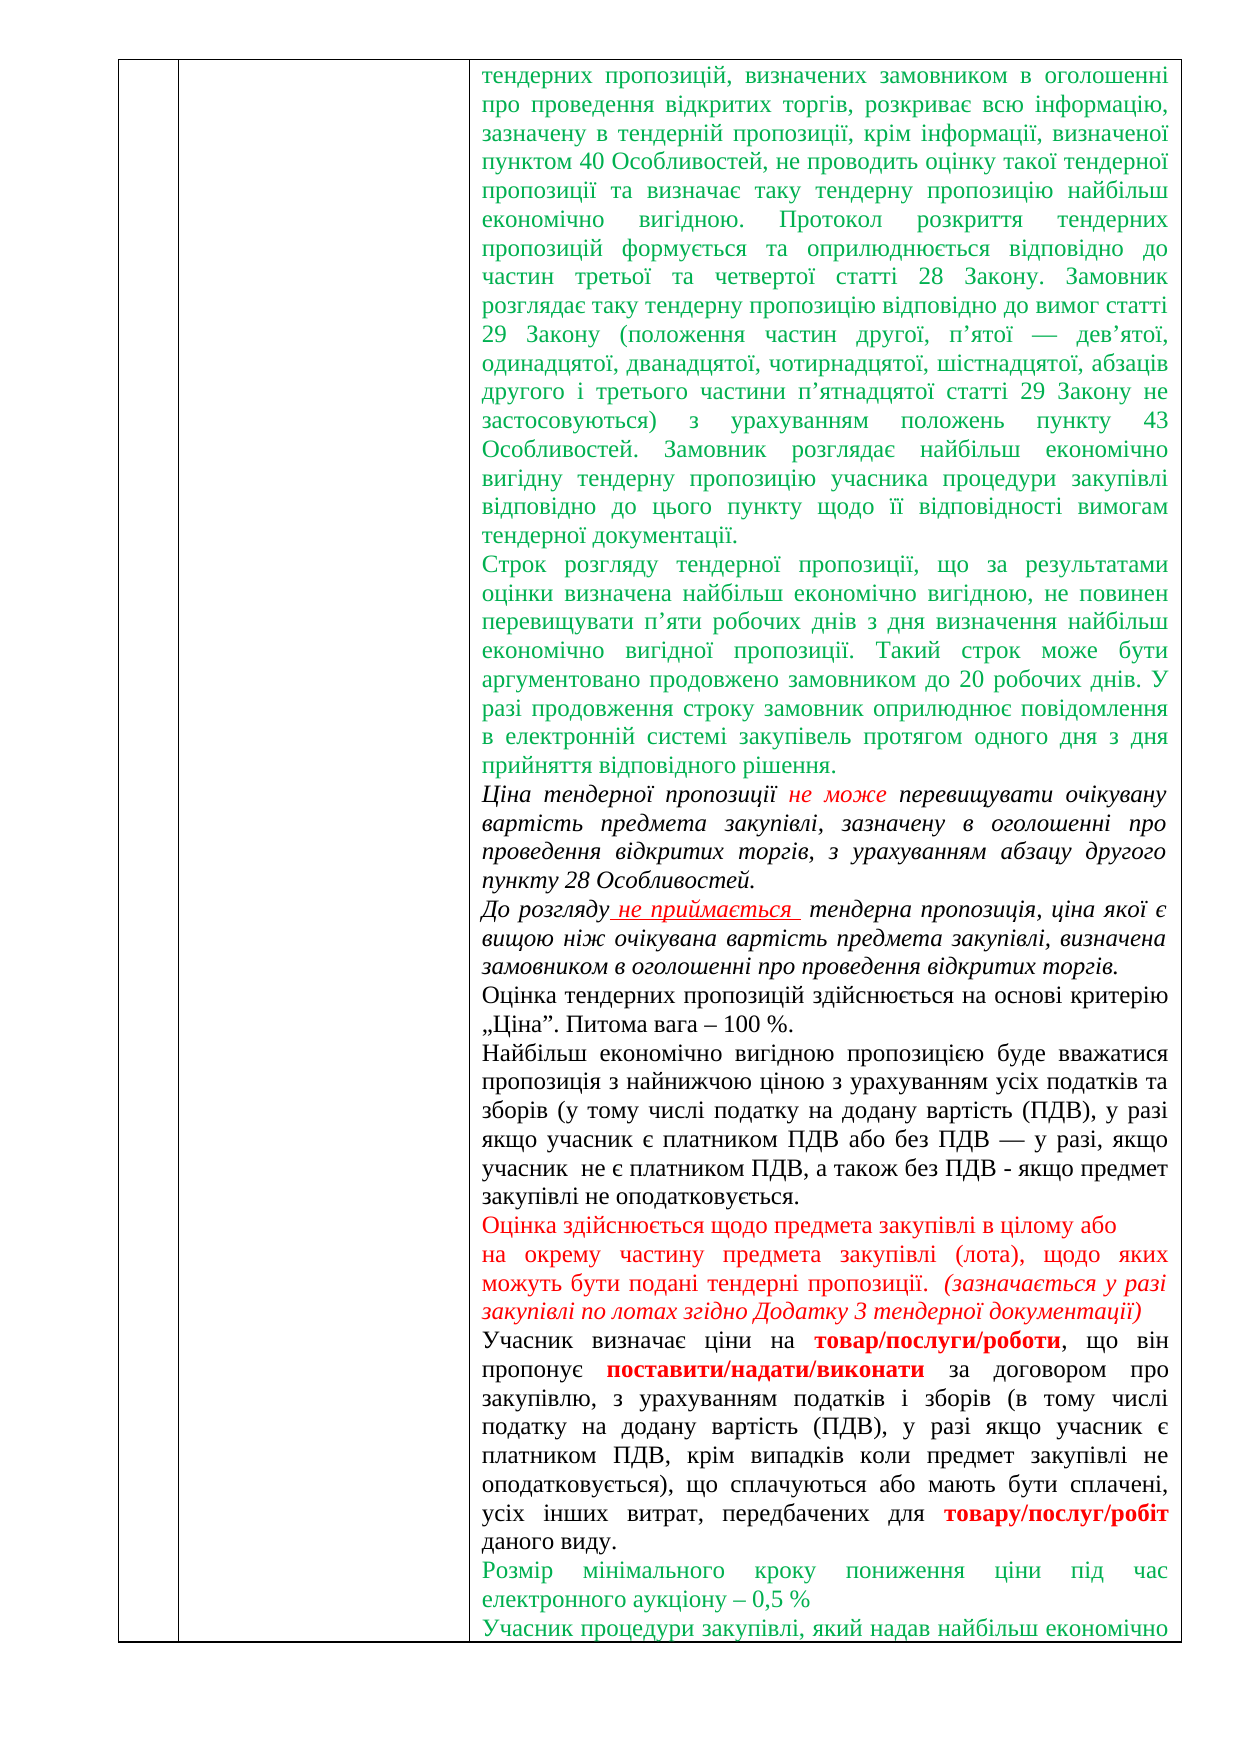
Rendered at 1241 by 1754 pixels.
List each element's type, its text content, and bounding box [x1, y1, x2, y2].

table_cell 1 [119, 60, 178, 1641]
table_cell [470, 60, 1181, 1641]
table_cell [179, 60, 469, 1641]
